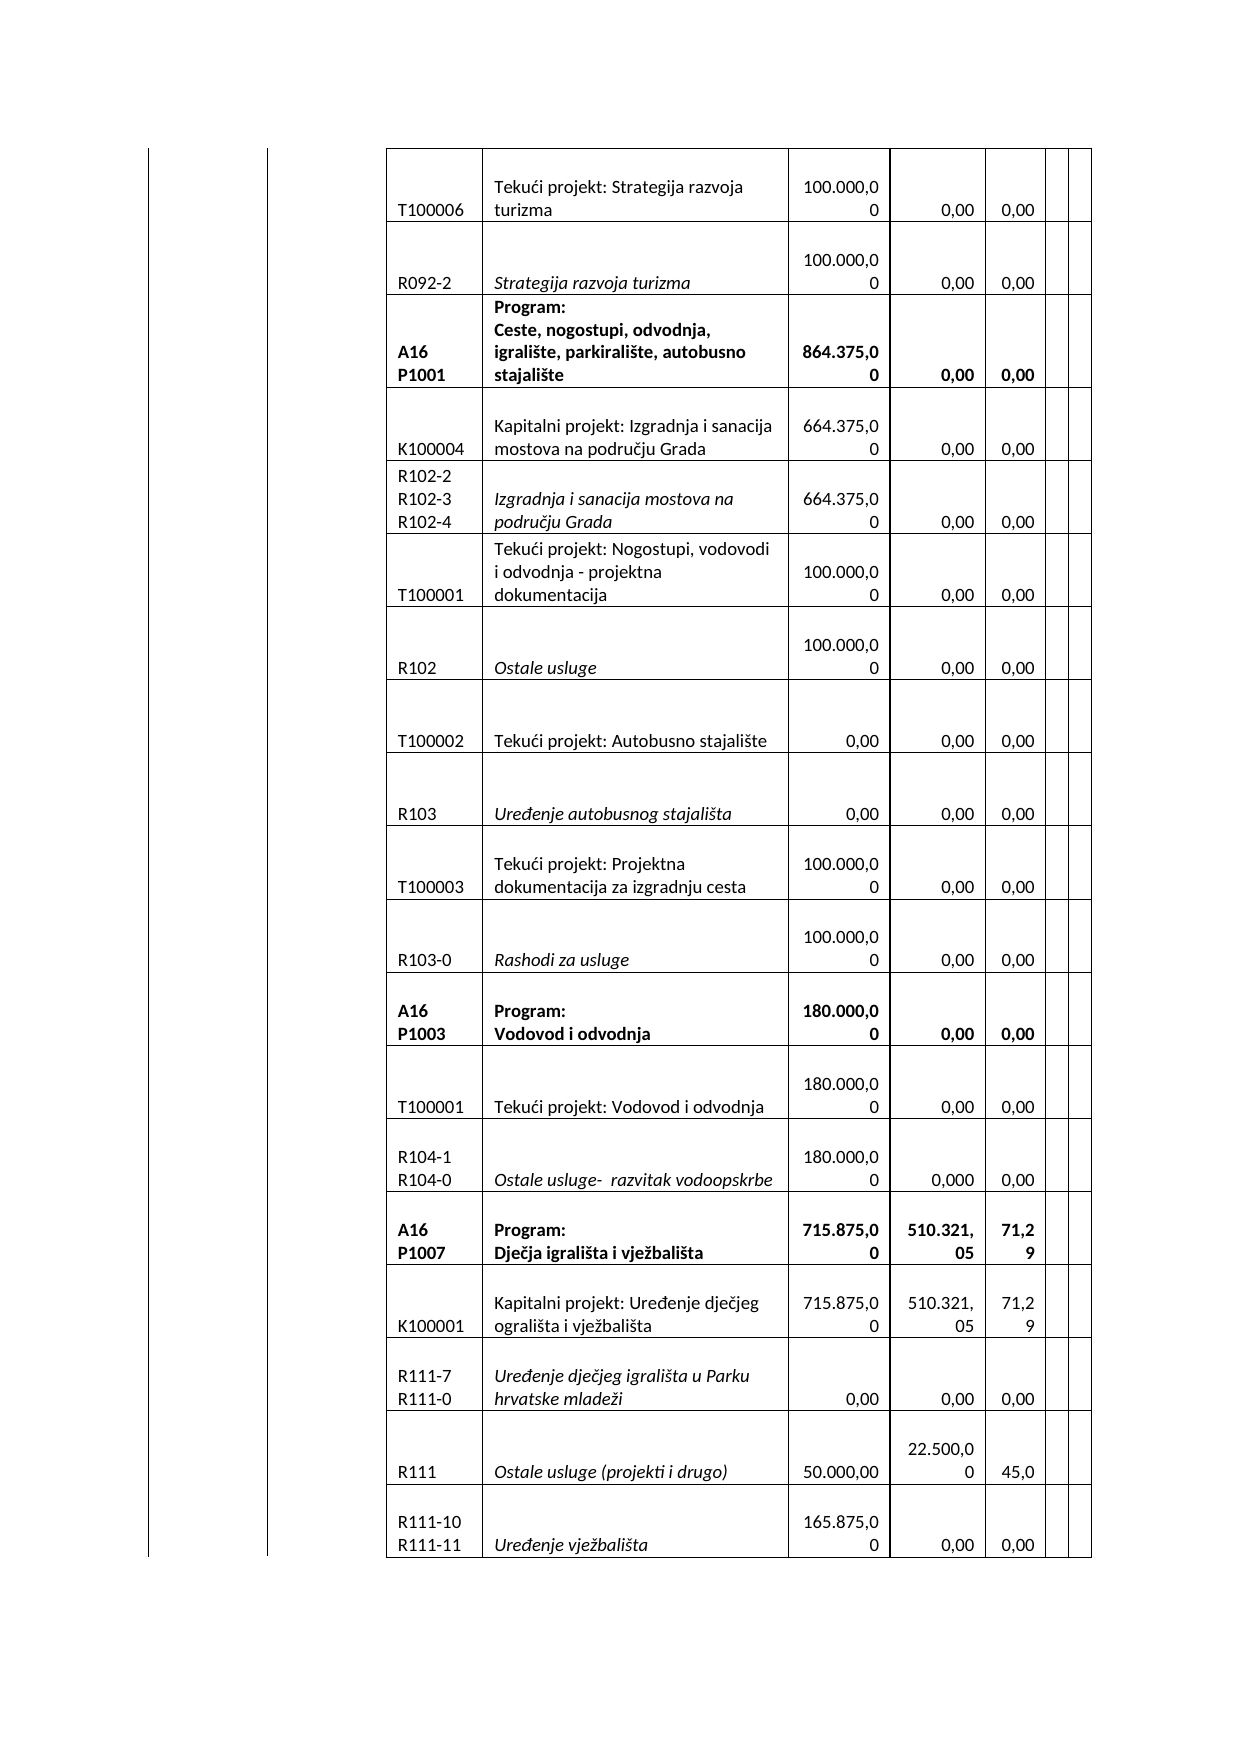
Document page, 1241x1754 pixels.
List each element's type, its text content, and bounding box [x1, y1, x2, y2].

table_cell [1046, 753, 1068, 825]
table_cell 0,00 [891, 1046, 985, 1118]
table_cell [1046, 973, 1068, 1045]
table_cell 0,00 [891, 295, 985, 387]
table_cell 0,00 [891, 973, 985, 1045]
table_cell 0,00 [986, 534, 1045, 606]
table_cell 0,00 [891, 461, 985, 533]
table_cell 864.375,00 [789, 295, 889, 387]
table_cell 180.000,00 [789, 1119, 889, 1191]
table_cell [1046, 295, 1068, 387]
table_cell 100.000,00 [789, 149, 889, 221]
table_cell Program: Dječja igrališta i vježbališta [483, 1192, 788, 1264]
table_cell [1069, 1046, 1091, 1118]
table_cell 45,0 [986, 1411, 1045, 1483]
table_cell [1069, 1192, 1091, 1264]
table_cell [1069, 607, 1091, 679]
table_cell 0,00 [891, 149, 985, 221]
table_cell 0,00 [891, 222, 985, 294]
table_cell Tekući projekt: Vodovod i odvodnja [483, 1046, 788, 1118]
table_cell 0,00 [986, 753, 1045, 825]
table_cell 0,00 [986, 680, 1045, 752]
table_cell [1046, 1119, 1068, 1191]
table_cell Program: Ceste, nogostupi, odvodnja, igralište, parkiralište, autobusno stajalište [483, 295, 788, 387]
table_cell 715.875,00 [789, 1265, 889, 1337]
table_cell 22.500,00 [891, 1411, 985, 1483]
table_cell [1046, 1265, 1068, 1337]
table_cell 0,00 [986, 1485, 1045, 1557]
table_cell 0,00 [789, 1338, 889, 1410]
table_cell 100.000,00 [789, 900, 889, 972]
table_cell Uređenje autobusnog stajališta [483, 753, 788, 825]
table_cell T100001 [387, 1046, 482, 1118]
table_cell Tekući projekt: Autobusno stajalište [483, 680, 788, 752]
table_cell Strategija razvoja turizma [483, 222, 788, 294]
table_cell [1069, 680, 1091, 752]
table_cell Ostale usluge [483, 607, 788, 679]
table_cell [1069, 900, 1091, 972]
table_cell Tekući projekt: Nogostupi, vodovodi i odvodnja - projektna dokumentacija [483, 534, 788, 606]
table_cell Tekući projekt: Projektna dokumentacija za izgradnju cesta [483, 826, 788, 898]
table_cell [1069, 461, 1091, 533]
table_cell Program: Vodovod i odvodnja [483, 973, 788, 1045]
table_cell [1046, 1192, 1068, 1264]
table_cell Ostale usluge- razvitak vodoopskrbe [483, 1119, 788, 1191]
table_cell 715.875,00 [789, 1192, 889, 1264]
table_cell Ostale usluge (projekti i drugo) [483, 1411, 788, 1483]
table_cell 0,00 [891, 680, 985, 752]
table_cell [1069, 1265, 1091, 1337]
table_cell [1069, 388, 1091, 460]
table_cell [1046, 900, 1068, 972]
table_cell K100001 [387, 1265, 482, 1337]
table_cell 0,00 [891, 900, 985, 972]
table_cell Kapitalni projekt: Uređenje dječjeg ogrališta i vježbališta [483, 1265, 788, 1337]
table_cell 0,00 [891, 534, 985, 606]
table_cell [1046, 826, 1068, 898]
table_cell K100004 [387, 388, 482, 460]
table_cell [1069, 973, 1091, 1045]
table_cell R104-1 R104-0 [387, 1119, 482, 1191]
table_cell 0,00 [986, 826, 1045, 898]
table_cell 0,00 [891, 388, 985, 460]
table_cell 0,00 [986, 973, 1045, 1045]
table_cell R103 [387, 753, 482, 825]
table_cell [1069, 753, 1091, 825]
table_cell 100.000,00 [789, 222, 889, 294]
table_cell R111 [387, 1411, 482, 1483]
table_cell [1069, 295, 1091, 387]
table_cell [1069, 1119, 1091, 1191]
table_cell 0,00 [789, 680, 889, 752]
table_cell 180.000,00 [789, 973, 889, 1045]
table_cell A16 P1003 [387, 973, 482, 1045]
table_cell A16 P1007 [387, 1192, 482, 1264]
table_cell 0,00 [986, 1119, 1045, 1191]
table_cell [1069, 826, 1091, 898]
table_cell 0,00 [986, 1046, 1045, 1118]
table_cell 664.375,00 [789, 388, 889, 460]
table_cell [1046, 149, 1068, 221]
table_cell 0,00 [891, 1485, 985, 1557]
table_cell R102 [387, 607, 482, 679]
table_cell 180.000,00 [789, 1046, 889, 1118]
table_cell [1046, 534, 1068, 606]
table_cell 0,00 [891, 826, 985, 898]
table_cell 100.000,00 [789, 826, 889, 898]
table_cell [1046, 1485, 1068, 1557]
table_cell R111-10 R111-11 [387, 1485, 482, 1557]
table_cell 0,00 [789, 753, 889, 825]
table_cell 0,00 [891, 753, 985, 825]
table_cell T100001 [387, 534, 482, 606]
table_cell 510.321,05 [891, 1192, 985, 1264]
table_cell 50.000,00 [789, 1411, 889, 1483]
table_cell Izgradnja i sanacija mostova na području Grada [483, 461, 788, 533]
table_cell 0,00 [986, 1338, 1045, 1410]
table_cell 100.000,00 [789, 534, 889, 606]
table_cell [1046, 461, 1068, 533]
table_cell 0,00 [986, 900, 1045, 972]
table_cell Uređenje vježbališta [483, 1485, 788, 1557]
table_cell Uređenje dječjeg igrališta u Parku hrvatske mladeži [483, 1338, 788, 1410]
table_cell [1046, 222, 1068, 294]
table_cell 165.875,00 [789, 1485, 889, 1557]
table_cell [1069, 222, 1091, 294]
table_cell [1046, 1411, 1068, 1483]
table_cell T100003 [387, 826, 482, 898]
table_cell A16 P1001 [387, 295, 482, 387]
table_cell [1069, 1411, 1091, 1483]
table_cell 0,00 [986, 295, 1045, 387]
table_cell T100002 [387, 680, 482, 752]
table_cell [1046, 1046, 1068, 1118]
table_cell [1069, 534, 1091, 606]
table_cell [1069, 149, 1091, 221]
table_cell 0,000 [891, 1119, 985, 1191]
table_cell 0,00 [986, 461, 1045, 533]
table_cell [1046, 680, 1068, 752]
table_cell 71,29 [986, 1192, 1045, 1264]
table_cell 664.375,00 [789, 461, 889, 533]
table_cell 510.321,05 [891, 1265, 985, 1337]
table_cell R111-7 R111-0 [387, 1338, 482, 1410]
table_cell T100006 [387, 149, 482, 221]
table_cell 71,29 [986, 1265, 1045, 1337]
table_cell 0,00 [986, 388, 1045, 460]
table_cell Rashodi za usluge [483, 900, 788, 972]
table_cell [1046, 607, 1068, 679]
table_cell 0,00 [986, 149, 1045, 221]
table_cell [1046, 1338, 1068, 1410]
table_cell 100.000,00 [789, 607, 889, 679]
table_cell 0,00 [986, 607, 1045, 679]
table_cell 0,00 [891, 607, 985, 679]
table_cell R102-2 R102-3 R102-4 [387, 461, 482, 533]
table_cell 0,00 [986, 222, 1045, 294]
table_cell Kapitalni projekt: Izgradnja i sanacija mostova na području Grada [483, 388, 788, 460]
table_cell 0,00 [891, 1338, 985, 1410]
table_cell [1069, 1338, 1091, 1410]
table_cell [1046, 388, 1068, 460]
table_cell Tekući projekt: Strategija razvoja turizma [483, 149, 788, 221]
table_cell R092-2 [387, 222, 482, 294]
table_cell R103-0 [387, 900, 482, 972]
table_cell [1069, 1485, 1091, 1557]
